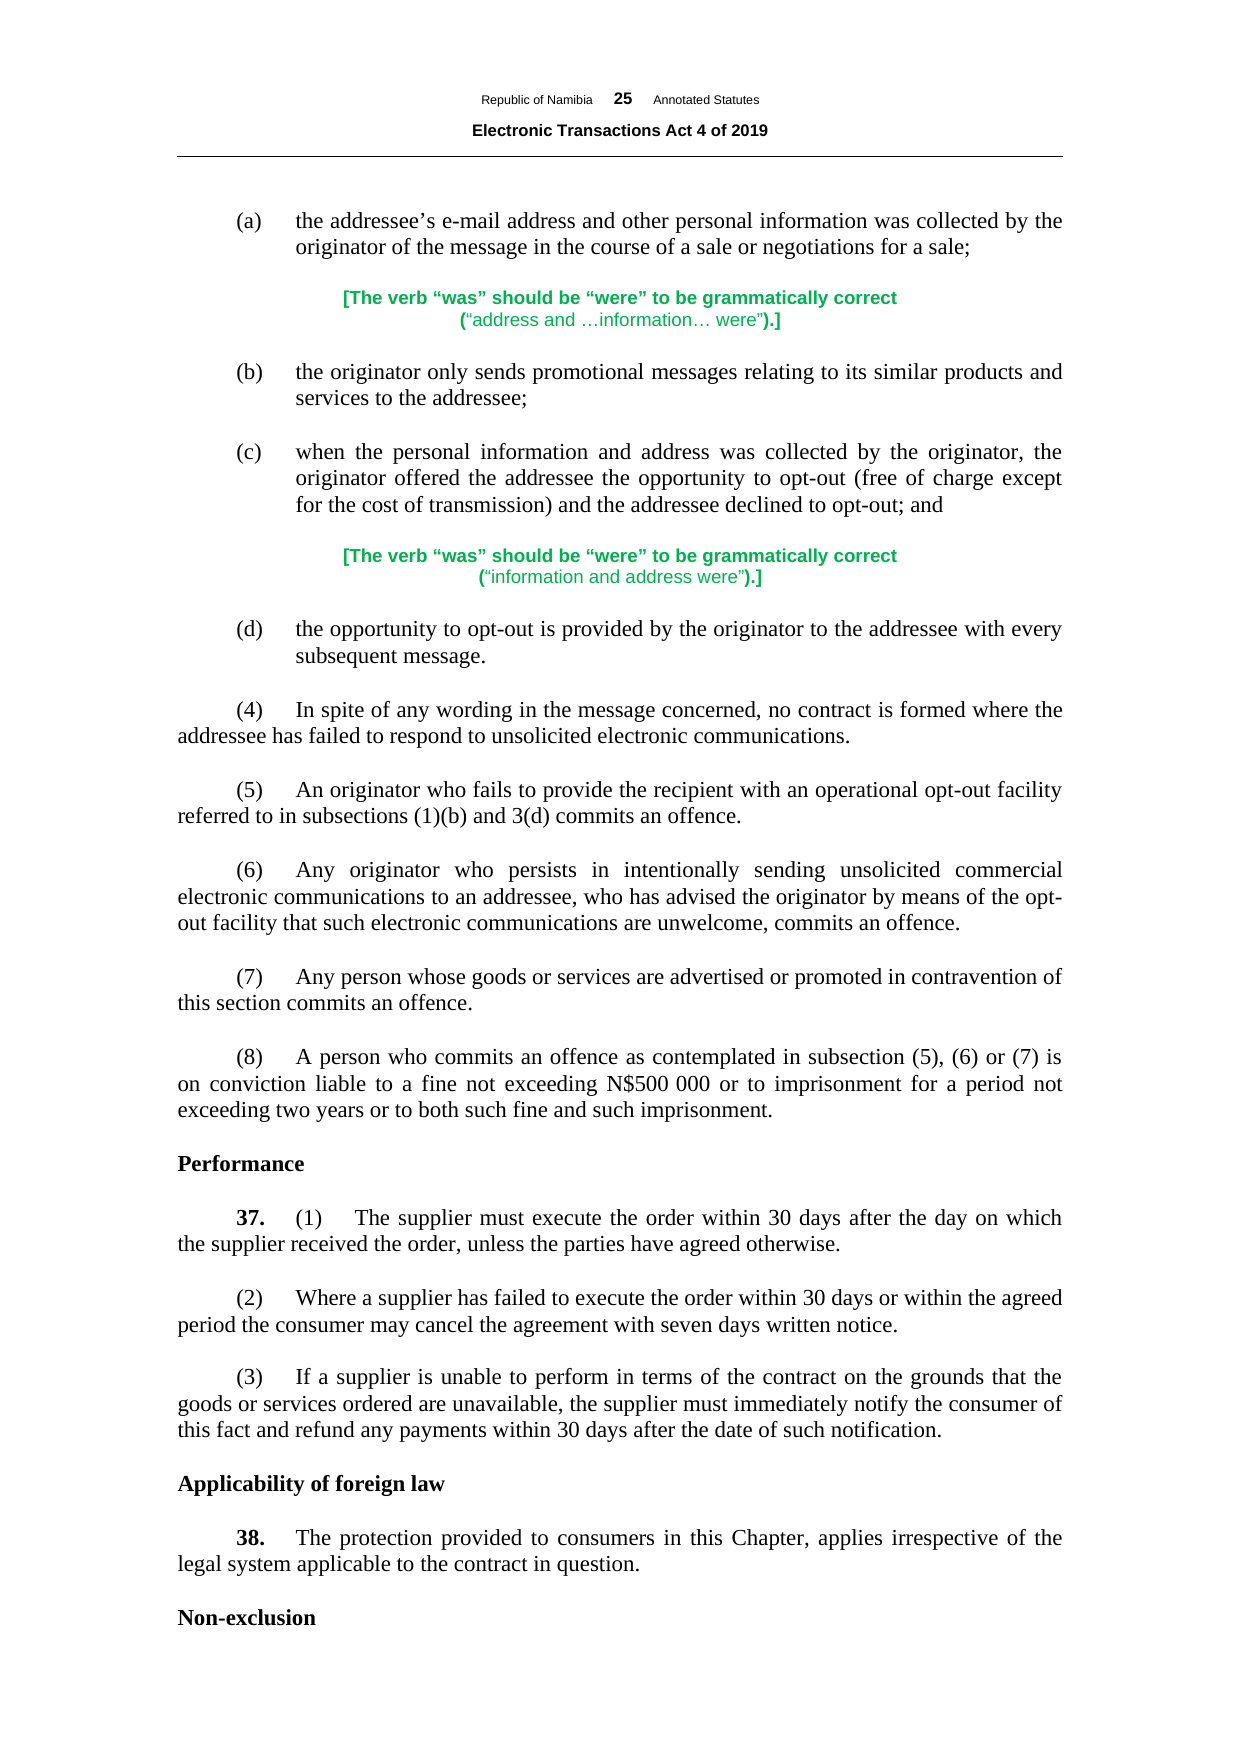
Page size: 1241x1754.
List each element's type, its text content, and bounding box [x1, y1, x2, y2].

text (7) Any person whose goods or services are advertised or promoted in contravention of this section commits an offence. [177, 963, 1064, 1016]
text Performance [177, 1150, 1063, 1176]
text (6) Any originator who persists in intentionally sending unsolicited commercial electronic communications to an addressee, who has advised the originator by means of the opt-out facility that such electronic communications are unwelcome, commits an offence. [177, 856, 1064, 936]
text 37. (1) The supplier must execute the order within 30 days after the day on which the supplier received the order, unless the parties have agreed otherwise. [177, 1204, 1064, 1257]
text (c) when the personal information and address was collected by the originator, the originator offered the addressee the opportunity to opt-out (free of charge except for the cost of transmission) and the addressee declined to opt-out; and [236, 438, 1064, 517]
text (8) A person who commits an offence as contemplated in subsection (5), (6) or (7) is on conviction liable to a fine not exceeding N$500 000 or to imprisonment for a period not exceeding two years or to both such fine and such imprisonment. [177, 1043, 1064, 1122]
text (d) the opportunity to opt-out is provided by the originator to the addressee with every subsequent message. [236, 616, 1064, 668]
text Applicability of foreign law [177, 1470, 1063, 1496]
text 38. The protection provided to consumers in this Chapter, applies irrespective of the legal system applicable to the contract in question. [177, 1524, 1064, 1577]
text (2) Where a supplier has failed to execute the order within 30 days or within the agreed period the consumer may cancel the agreement with seven days written notice. [177, 1284, 1064, 1337]
text [The verb “was” should be “were” to be grammatically correct (“information and address were”).] [177, 545, 1063, 588]
text (4) In spite of any wording in the message concerned, no contract is formed where the addressee has failed to respond to unsolicited electronic communications. [177, 696, 1064, 748]
text (3) If a supplier is unable to perform in terms of the contract on the grounds that the goods or services ordered are unavailable, the supplier must immediately notify the consumer of this fact and refund any payments within 30 days after the date of such notification. [177, 1363, 1064, 1442]
text (a) the addressee’s e-mail address and other personal information was collected by the originator of the message in the course of a sale or negotiations for a sale; [236, 207, 1064, 259]
text Non-exclusion [177, 1604, 1063, 1631]
text (5) An originator who fails to provide the recipient with an operational opt-out facility referred to in subsections (1)(b) and 3(d) commits an offence. [177, 776, 1064, 829]
text (b) the originator only sends promotional messages relating to its similar products and services to the addressee; [236, 358, 1064, 411]
text [The verb “was” should be “were” to be grammatically correct (“address and …information… were”).] [177, 287, 1063, 330]
